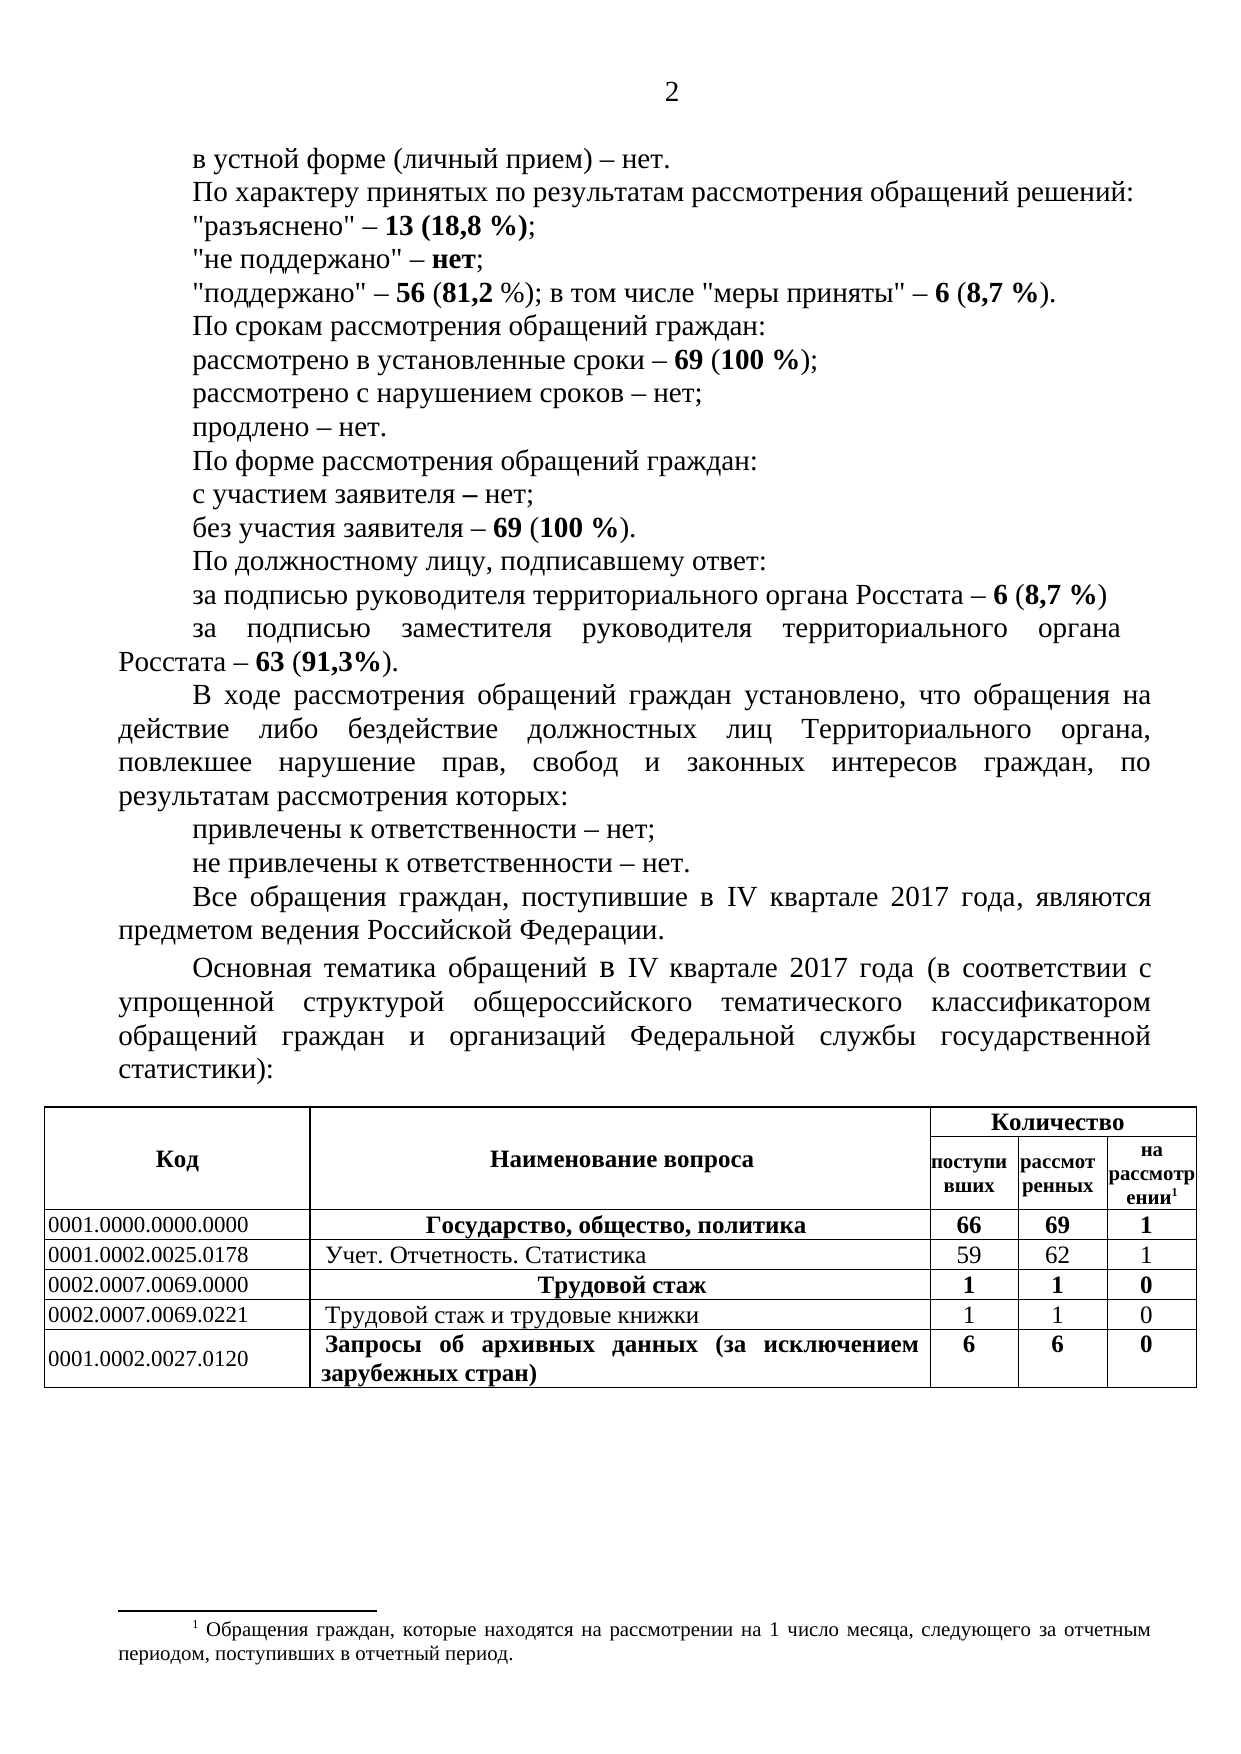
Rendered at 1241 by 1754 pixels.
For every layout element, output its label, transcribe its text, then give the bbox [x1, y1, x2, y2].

table_cell 1 [1108, 1240, 1196, 1269]
text По характеру принятых по результатам рассмотрения обращений решений: [118, 174, 1152, 208]
table_cell Государство, общество, политика [311, 1210, 930, 1239]
table_header Количество [931, 1108, 1196, 1136]
table_cell 0 [1108, 1300, 1196, 1328]
text за подписью заместителя руководителя территориального органа Росстата – 63 (91,3%). [118, 610, 1152, 677]
table_cell на рассмотрении [1108, 1137, 1196, 1209]
table_cell 1 [1108, 1210, 1196, 1239]
table_cell 0001.0002.0025.0178 [45, 1240, 309, 1269]
text "поддержано" – 56 (81,2 %); в том числе "меры приняты" – 6 (8,7 %). [118, 275, 1152, 308]
table_cell Запросы об архивных данных (за исключением зарубежных стран) [311, 1330, 930, 1387]
text "разъяснено" – 13 (18,8 %); [118, 208, 1152, 241]
table_cell 6 [1019, 1330, 1107, 1387]
table_cell 66 [931, 1210, 1018, 1239]
text не привлечены к ответственности – нет. [118, 845, 1152, 879]
text рассмотрено с нарушением сроков – нет; [118, 376, 1152, 409]
text Основная тематика обращений в IV квартале 2017 года (в соответствии с упрощенной структурой общероссийского тематического классификатором обращений граждан и организаций Федеральной службы государственной статистики): [118, 946, 1152, 1085]
table_cell 6 [931, 1330, 1018, 1387]
text По должностному лицу, подписавшему ответ: [118, 543, 1152, 577]
text По срокам рассмотрения обращений граждан: [118, 308, 1152, 342]
text рассмотрено в установленные сроки – 69 (100 %); [118, 342, 1152, 376]
table_cell 1 [1019, 1300, 1107, 1328]
table_cell рассмотренных [1019, 1137, 1107, 1209]
table_cell 0001.0002.0027.0120 [45, 1330, 309, 1387]
table_cell 0 [1108, 1270, 1196, 1299]
table_cell Учет. Отчетность. Статистика [311, 1240, 930, 1269]
table_cell Трудовой стаж [311, 1270, 930, 1299]
table_cell 0002.0007.0069.0000 [45, 1270, 309, 1299]
text с участием заявителя – нет; [118, 476, 1152, 510]
text Все обращения граждан, поступившие в IV квартале 2017 года, являются предметом ведения Российской Федерации. [118, 879, 1152, 946]
table_cell 0002.0007.0069.0221 [45, 1300, 309, 1328]
table_cell 69 [1019, 1210, 1107, 1239]
table_header Наименование вопроса [311, 1108, 930, 1209]
table_cell 1 [1019, 1270, 1107, 1299]
table_cell 59 [931, 1240, 1018, 1269]
table_cell 1 [931, 1270, 1018, 1299]
text По форме рассмотрения обращений граждан: [118, 443, 1152, 476]
text продлено – нет. [118, 409, 1152, 443]
table_cell 0001.0000.0000.0000 [45, 1210, 309, 1239]
table_header Код [45, 1108, 309, 1209]
table_cell 62 [1019, 1240, 1107, 1269]
text привлечены к ответственности – нет; [118, 812, 1152, 845]
text без участия заявителя – 69 (100 %). [118, 510, 1152, 543]
text за подписью руководителя территориального органа Росстата – 6 (8,7 %) [118, 577, 1152, 610]
text в устной форме (личный прием) – нет. [118, 141, 1152, 174]
table_cell Трудовой стаж и трудовые книжки [311, 1300, 930, 1328]
text "не поддержано" – нет; [118, 241, 1152, 275]
text В ходе рассмотрения обращений граждан установлено, что обращения на действие либо бездействие должностных лиц Территориального органа, повлекшее нарушение прав, свобод и законных интересов граждан, по результатам рассмотрения которых: [118, 677, 1152, 812]
table_cell 1 [931, 1300, 1018, 1328]
table_cell 0 [1108, 1330, 1196, 1387]
table_cell поступивших [931, 1137, 1018, 1209]
